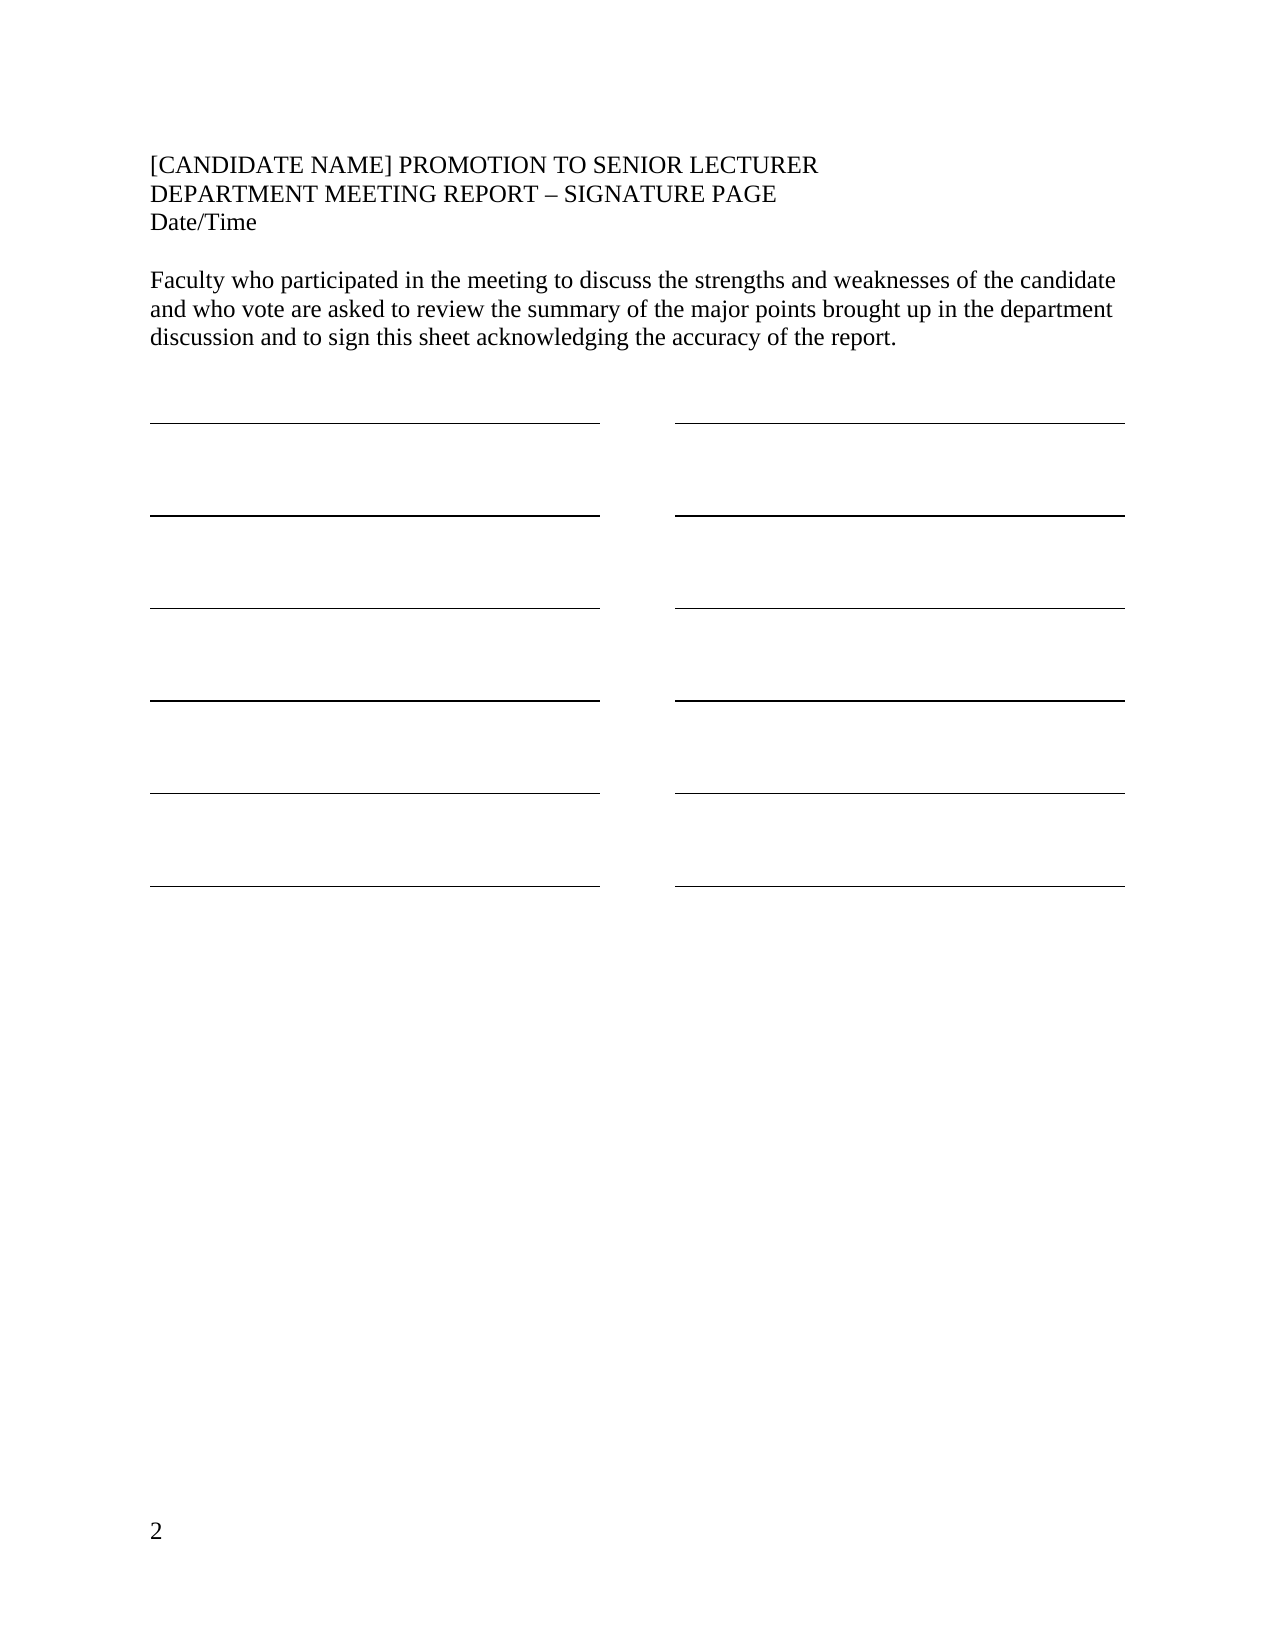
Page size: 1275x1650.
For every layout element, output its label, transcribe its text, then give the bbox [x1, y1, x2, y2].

text [CANDIDATE NAME] PROMOTION TO SENIOR LECTURER [150, 150, 1125, 179]
text Date/Time [150, 207, 1125, 236]
text Faculty who participated in the meeting to discuss the strengths and weaknesses of the candidate and who vote are asked to review the summary of the major points brought up in the department discussion and to sign this sheet acknowledging the accuracy of the report. [150, 265, 1125, 351]
text DEPARTMENT MEETING REPORT – SIGNATURE PAGE [150, 179, 1125, 207]
